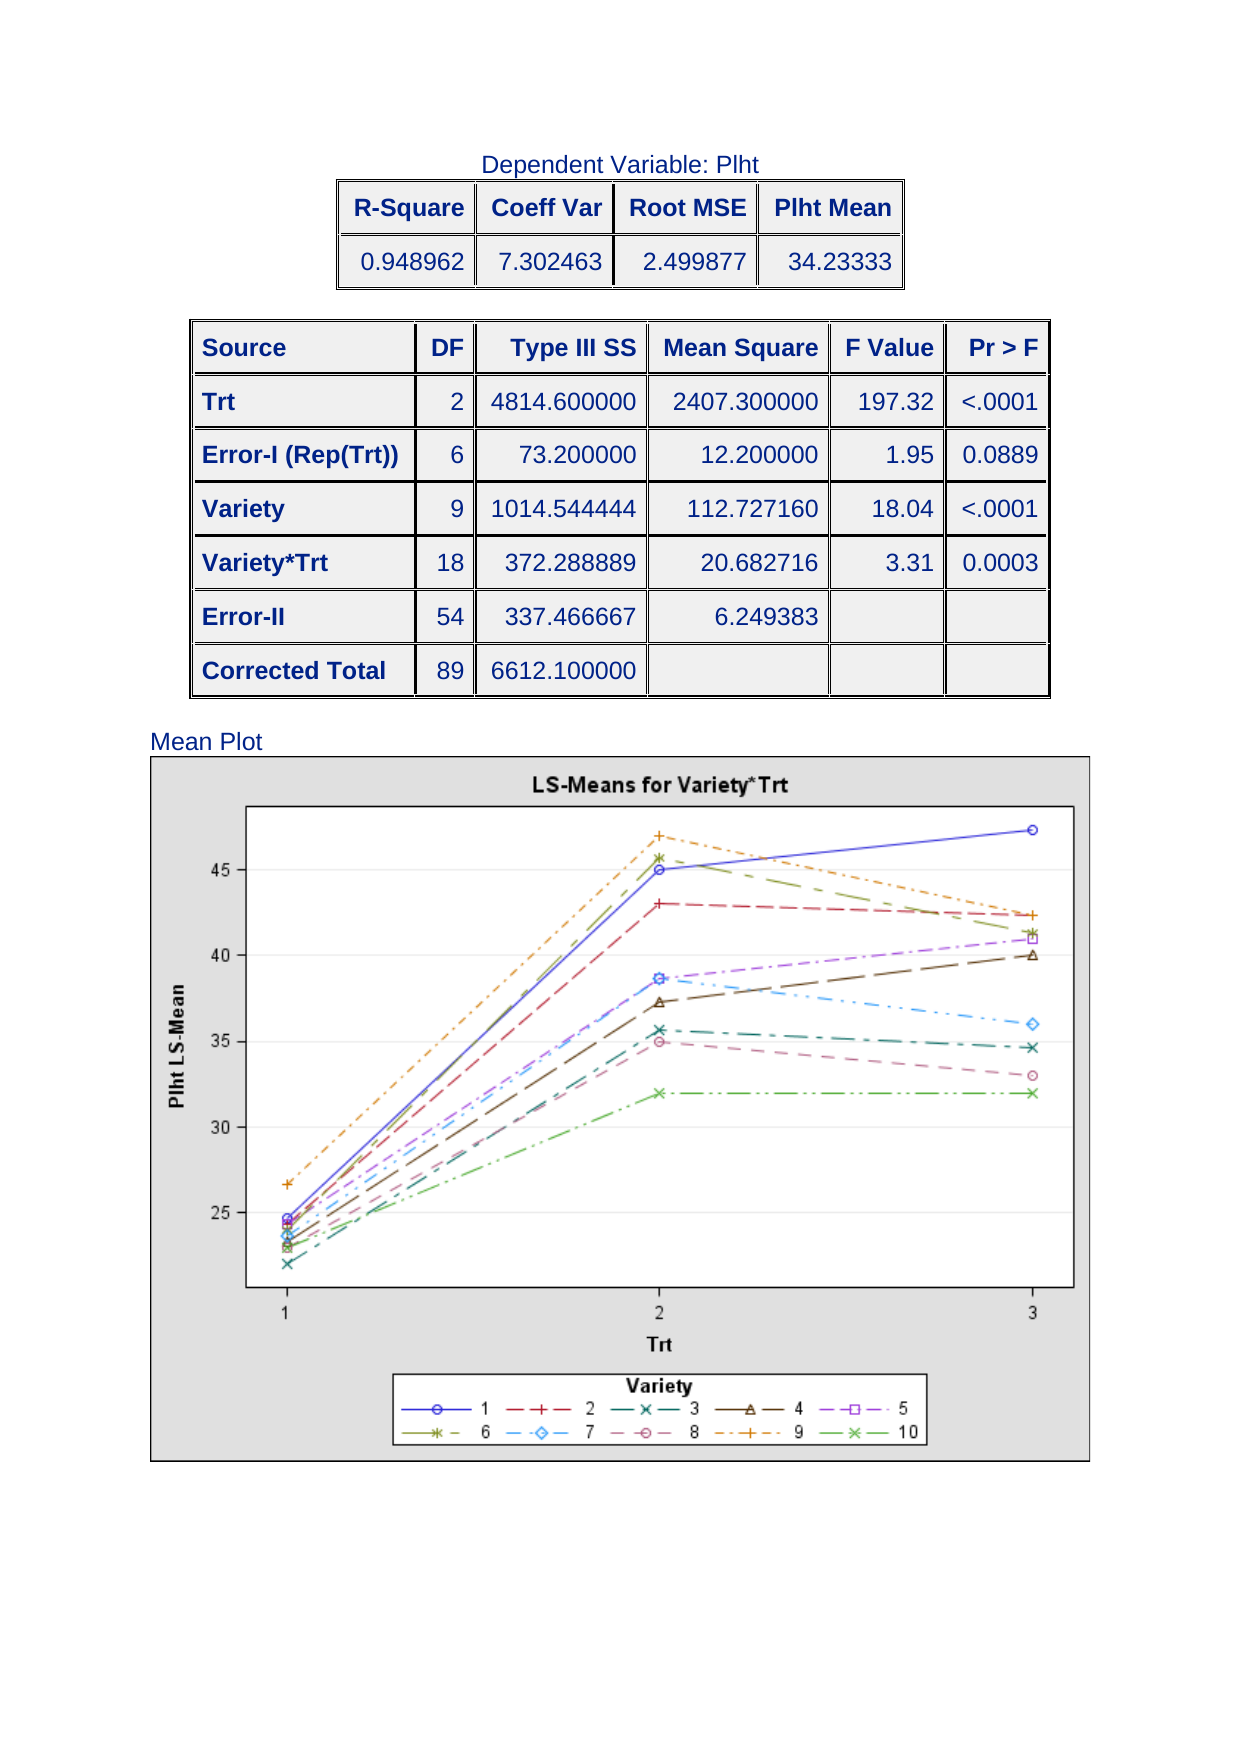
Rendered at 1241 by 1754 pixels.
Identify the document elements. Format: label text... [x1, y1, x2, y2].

table_cell 20.682716 [649, 537, 828, 588]
table_cell 0.0003 [947, 534, 1048, 588]
table_header Plht Mean [758, 182, 902, 233]
table_cell 9 [417, 483, 473, 534]
table_header R-Square [339, 182, 476, 233]
table_cell 18.04 [831, 483, 943, 534]
table_cell [648, 645, 829, 695]
picture [150, 756, 1091, 1462]
table_cell Error-I (Rep(Trt)) [193, 426, 414, 480]
table_cell 12.200000 [649, 430, 828, 480]
table_header Pr > F [945, 322, 1048, 372]
text Dependent Variable: Plht [150, 150, 1090, 179]
table_cell 3.31 [831, 537, 943, 588]
table_cell 1.95 [831, 430, 943, 480]
table_header Type III SS [475, 322, 647, 372]
table_cell 6 [417, 430, 473, 480]
table_cell 7.302463 [476, 236, 613, 286]
table_cell 2 [417, 376, 473, 426]
table_cell 54 [417, 591, 473, 642]
table_cell 2407.300000 [649, 376, 828, 426]
table_cell 197.32 [831, 376, 943, 426]
table_cell [945, 642, 1049, 695]
text Mean Plot [150, 727, 1090, 756]
table_header Coeff Var [476, 180, 613, 233]
table_cell 73.200000 [477, 430, 646, 480]
table_header F Value [830, 320, 945, 372]
table_cell Variety*Trt [193, 534, 414, 588]
table_cell 337.466667 [477, 591, 646, 642]
table_cell <.0001 [947, 372, 1049, 426]
table_cell Trt [193, 372, 414, 426]
table_cell Error-II [191, 588, 415, 642]
table_cell Corrected Total [191, 642, 415, 695]
table_cell 4814.600000 [477, 376, 646, 426]
table_cell Variety [193, 480, 414, 534]
table_cell 89 [415, 642, 475, 695]
table_cell 6612.100000 [475, 645, 647, 695]
table_header Root MSE [613, 182, 758, 233]
table_cell [945, 588, 1049, 642]
table_cell 1014.544444 [477, 483, 646, 534]
table_cell 6.249383 [649, 591, 828, 642]
table_cell <.0001 [947, 480, 1048, 534]
table_cell 2.499877 [613, 236, 758, 286]
table_cell 0.948962 [337, 233, 476, 286]
table_cell [830, 642, 945, 695]
table_cell 34.23333 [758, 233, 903, 286]
table_header Mean Square [648, 322, 829, 372]
table_cell 372.288889 [477, 537, 646, 588]
table_cell 112.727160 [649, 483, 828, 534]
table_cell [831, 591, 943, 642]
table_cell 18 [417, 537, 473, 588]
table_header Source [193, 320, 415, 372]
table_cell 0.0889 [947, 426, 1049, 480]
table_header DF [415, 320, 475, 372]
